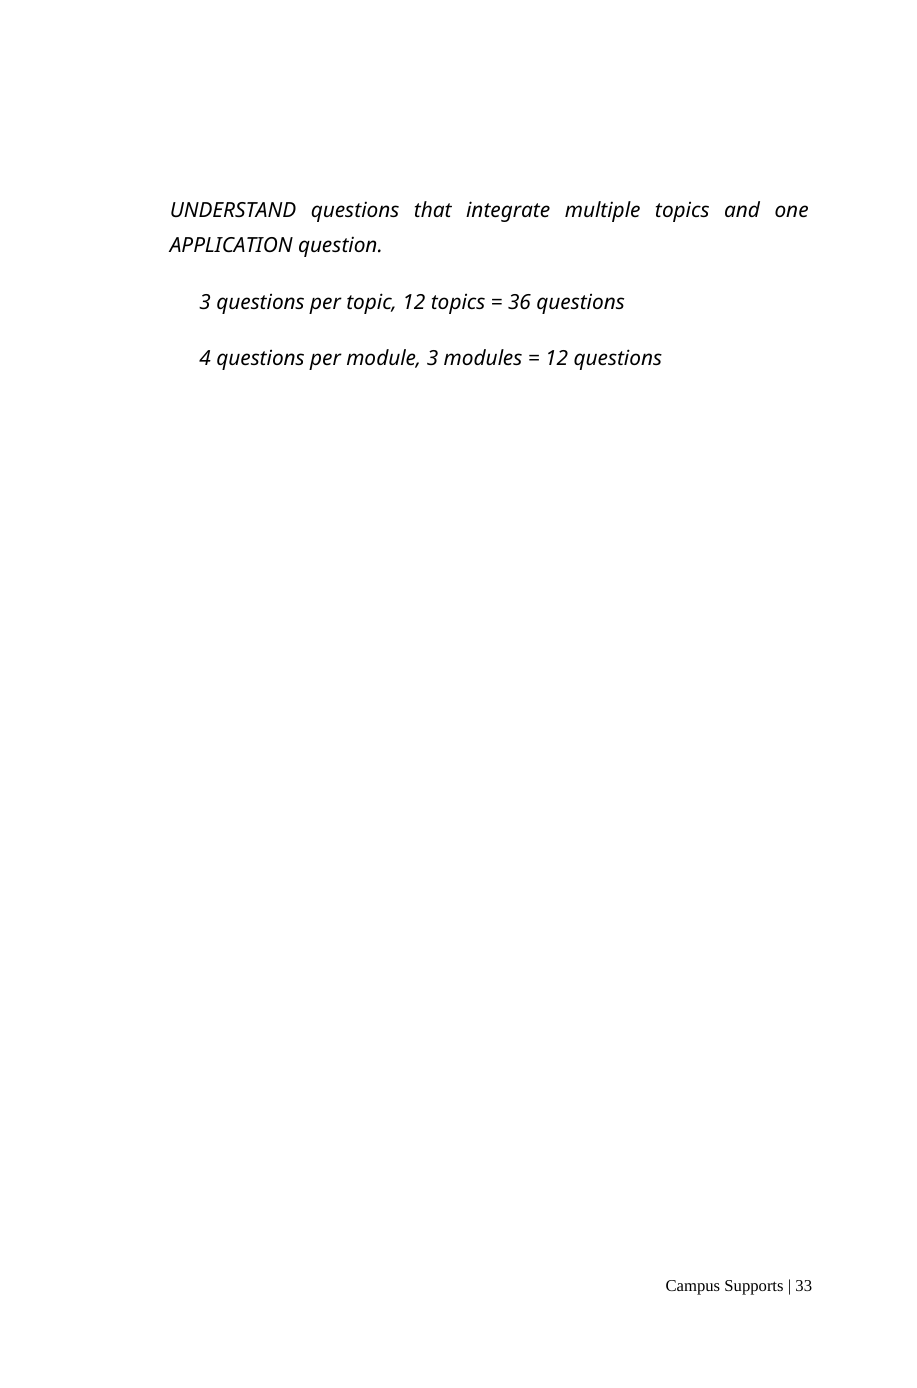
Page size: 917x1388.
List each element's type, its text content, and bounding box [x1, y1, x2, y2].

text 3 questions per topic, 12 topics = 36 questions [199, 287, 812, 315]
text 4 questions per module, 3 modules = 12 questions [199, 343, 812, 372]
